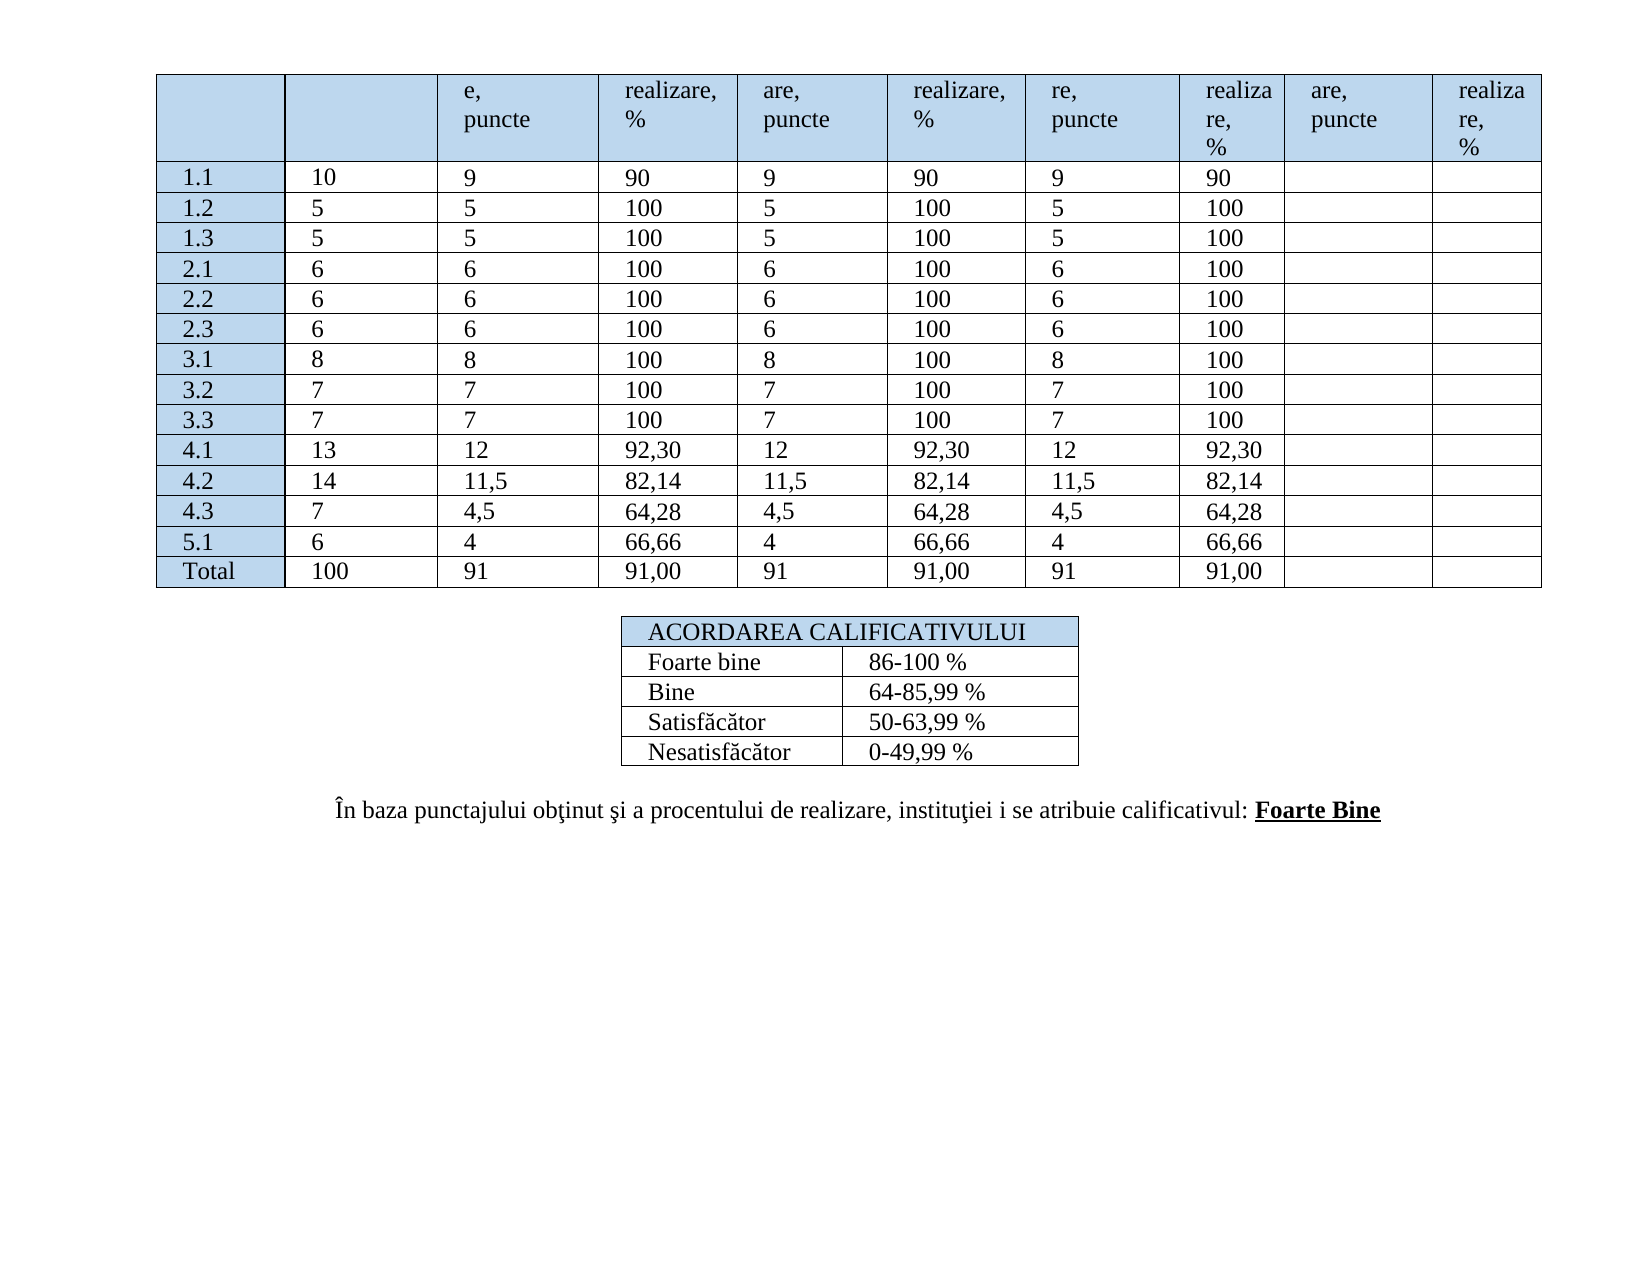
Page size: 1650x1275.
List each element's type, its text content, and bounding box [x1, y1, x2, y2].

table_cell [1433, 405, 1541, 434]
table_cell 100 [888, 223, 1025, 252]
table_cell 92,30 [888, 435, 1025, 465]
table_cell 11,5 [1026, 466, 1179, 495]
table_cell 100 [1180, 314, 1284, 343]
table_cell 11,5 [738, 466, 887, 495]
table_cell 7 [438, 375, 598, 404]
table_cell [1433, 557, 1541, 587]
table_cell 100 [888, 344, 1025, 374]
table_cell 82,14 [1180, 466, 1284, 495]
table_cell 100 [1180, 223, 1284, 252]
table_cell 8 [438, 344, 598, 374]
table_cell [1285, 496, 1432, 526]
table_cell [1285, 435, 1432, 465]
table_cell 10 [286, 162, 437, 192]
table_cell Satisfăcător [622, 707, 842, 736]
table_cell [1285, 405, 1432, 434]
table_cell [1285, 75, 1432, 161]
table_cell 92,30 [1180, 435, 1284, 465]
table_cell 8 [286, 344, 437, 374]
table_cell 5 [1026, 193, 1179, 222]
table_cell 91 [738, 557, 887, 587]
table_cell [1433, 527, 1541, 556]
table_cell [1433, 344, 1541, 374]
table_cell 9 [1026, 162, 1179, 192]
table_cell [1285, 314, 1432, 343]
table_cell 5 [1026, 223, 1179, 252]
table_cell [1433, 496, 1541, 526]
table_cell Total [157, 557, 284, 587]
table_cell 100 [1180, 405, 1284, 434]
table_cell [1433, 375, 1541, 404]
table_cell 100 [286, 557, 437, 587]
table_cell 7 [438, 405, 598, 434]
table_cell 3.2 [157, 375, 284, 404]
table_cell 3.3 [157, 405, 284, 434]
table_cell [1433, 284, 1541, 313]
table_cell 100 [1180, 344, 1284, 374]
table_cell 6 [1026, 284, 1179, 313]
table_cell 66,66 [599, 527, 737, 556]
table_cell 6 [286, 314, 437, 343]
table_cell 5 [738, 193, 887, 222]
table_cell [1285, 223, 1432, 252]
table_cell 100 [1180, 375, 1284, 404]
table_cell 2.2 [157, 284, 284, 313]
table_cell 90 [888, 162, 1025, 192]
table_cell 6 [1026, 253, 1179, 283]
table_cell 4 [438, 527, 598, 556]
table_cell 7 [286, 375, 437, 404]
table_cell 100 [888, 253, 1025, 283]
table_cell 100 [599, 253, 737, 283]
table_cell 9 [438, 162, 598, 192]
table_cell 100 [599, 314, 737, 343]
table_cell 5 [438, 223, 598, 252]
table_cell [1433, 193, 1541, 222]
table_cell [1285, 527, 1432, 556]
table_cell Foarte bine [622, 647, 842, 676]
table_cell 5 [438, 193, 598, 222]
table_cell 91 [438, 557, 598, 587]
table_cell 13 [286, 435, 437, 465]
table_cell [1285, 375, 1432, 404]
table_cell 5 [286, 193, 437, 222]
table_cell 64,28 [888, 496, 1025, 526]
table_cell 100 [599, 193, 737, 222]
table_cell 7 [1026, 405, 1179, 434]
table_cell 6 [286, 527, 437, 556]
table_cell 100 [599, 405, 737, 434]
table_cell 91 [1026, 557, 1179, 587]
table_cell [1285, 557, 1432, 587]
table_cell [1285, 162, 1432, 192]
table_cell 1.2 [157, 193, 284, 222]
table_cell 90 [1180, 162, 1284, 192]
table_cell Bine [622, 677, 842, 706]
table_cell 66,66 [1180, 527, 1284, 556]
table_cell 1.3 [157, 223, 284, 252]
table_cell 4 [1026, 527, 1179, 556]
table_cell [1433, 314, 1541, 343]
table_cell 64-85,99 % [843, 677, 1078, 706]
table_cell 92,30 [599, 435, 737, 465]
table_cell [1285, 284, 1432, 313]
table_cell [1285, 253, 1432, 283]
table_cell 100 [888, 405, 1025, 434]
table_cell Nesatisfăcător [622, 737, 842, 765]
table_cell 100 [888, 284, 1025, 313]
table_cell 14 [286, 466, 437, 495]
table_cell 100 [888, 375, 1025, 404]
table_cell 6 [738, 284, 887, 313]
table_cell 11,5 [438, 466, 598, 495]
table_cell 5 [738, 223, 887, 252]
table_cell 91,00 [1180, 557, 1284, 587]
table_cell 4,5 [738, 496, 887, 526]
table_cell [1026, 75, 1179, 161]
table_cell 6 [738, 314, 887, 343]
table_cell [1433, 223, 1541, 252]
table_cell 6 [738, 253, 887, 283]
table_cell 90 [599, 162, 737, 192]
table_cell 50-63,99 % [843, 707, 1078, 736]
table_cell [1433, 253, 1541, 283]
table_cell 100 [599, 223, 737, 252]
table_cell [1433, 466, 1541, 495]
table_cell 4,5 [1026, 496, 1179, 526]
table_cell 6 [286, 253, 437, 283]
table_cell Nivel realizare, % [888, 75, 1025, 161]
table_cell 7 [1026, 375, 1179, 404]
table_cell 82,14 [599, 466, 737, 495]
table_cell 7 [738, 375, 887, 404]
text În baza punctajului obţinut şi a procentului de realizare, instituţiei i se atribuie calificativul: Foarte Bine [165, 795, 1550, 824]
table_cell 66,66 [888, 527, 1025, 556]
table_cell Nivel realizare, % [599, 75, 737, 161]
table_cell 100 [599, 284, 737, 313]
table_cell 1.1 [157, 162, 284, 192]
table_cell 5.1 [157, 527, 284, 556]
table_cell 4.3 [157, 496, 284, 526]
table_cell 100 [599, 375, 737, 404]
table_cell 12 [738, 435, 887, 465]
table_cell 100 [1180, 193, 1284, 222]
table_cell 12 [1026, 435, 1179, 465]
table_cell [1433, 162, 1541, 192]
table_cell [1285, 344, 1432, 374]
table_cell 7 [286, 405, 437, 434]
table_cell 91,00 [599, 557, 737, 587]
table_cell 7 [286, 496, 437, 526]
table_cell 8 [738, 344, 887, 374]
table_cell 100 [1180, 284, 1284, 313]
table_cell Nivel realizare, % [1180, 75, 1284, 161]
table_cell [1285, 466, 1432, 495]
table_cell 6 [1026, 314, 1179, 343]
table_cell 0-49,99 % [843, 737, 1078, 765]
table_cell 12 [438, 435, 598, 465]
table_cell 6 [438, 284, 598, 313]
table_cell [738, 75, 887, 161]
table_cell [1285, 193, 1432, 222]
table_cell 82,14 [888, 466, 1025, 495]
table_cell 4.2 [157, 466, 284, 495]
table_cell 8 [1026, 344, 1179, 374]
table_cell 64,28 [599, 496, 737, 526]
table_cell 64,28 [1180, 496, 1284, 526]
table_cell 4,5 [438, 496, 598, 526]
table_cell 100 [599, 344, 737, 374]
table_cell 100 [1180, 253, 1284, 283]
table_cell 9 [738, 162, 887, 192]
table_cell [1433, 435, 1541, 465]
table_cell 6 [286, 284, 437, 313]
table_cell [438, 75, 598, 161]
table_cell 6 [438, 253, 598, 283]
table_cell 3.1 [157, 344, 284, 374]
table_cell 6 [438, 314, 598, 343]
table_header ACORDAREA CALIFICATIVULUI [622, 617, 1078, 646]
table_cell 4 [738, 527, 887, 556]
table_cell Nivel realizare, % [1433, 75, 1541, 161]
table_cell 2.3 [157, 314, 284, 343]
table_cell 2.1 [157, 253, 284, 283]
table_cell 5 [286, 223, 437, 252]
table_cell 86-100 % [843, 647, 1078, 676]
table_cell 100 [888, 193, 1025, 222]
table_cell 4.1 [157, 435, 284, 465]
table_cell 7 [738, 405, 887, 434]
table_cell 100 [888, 314, 1025, 343]
table_cell 91,00 [888, 557, 1025, 587]
